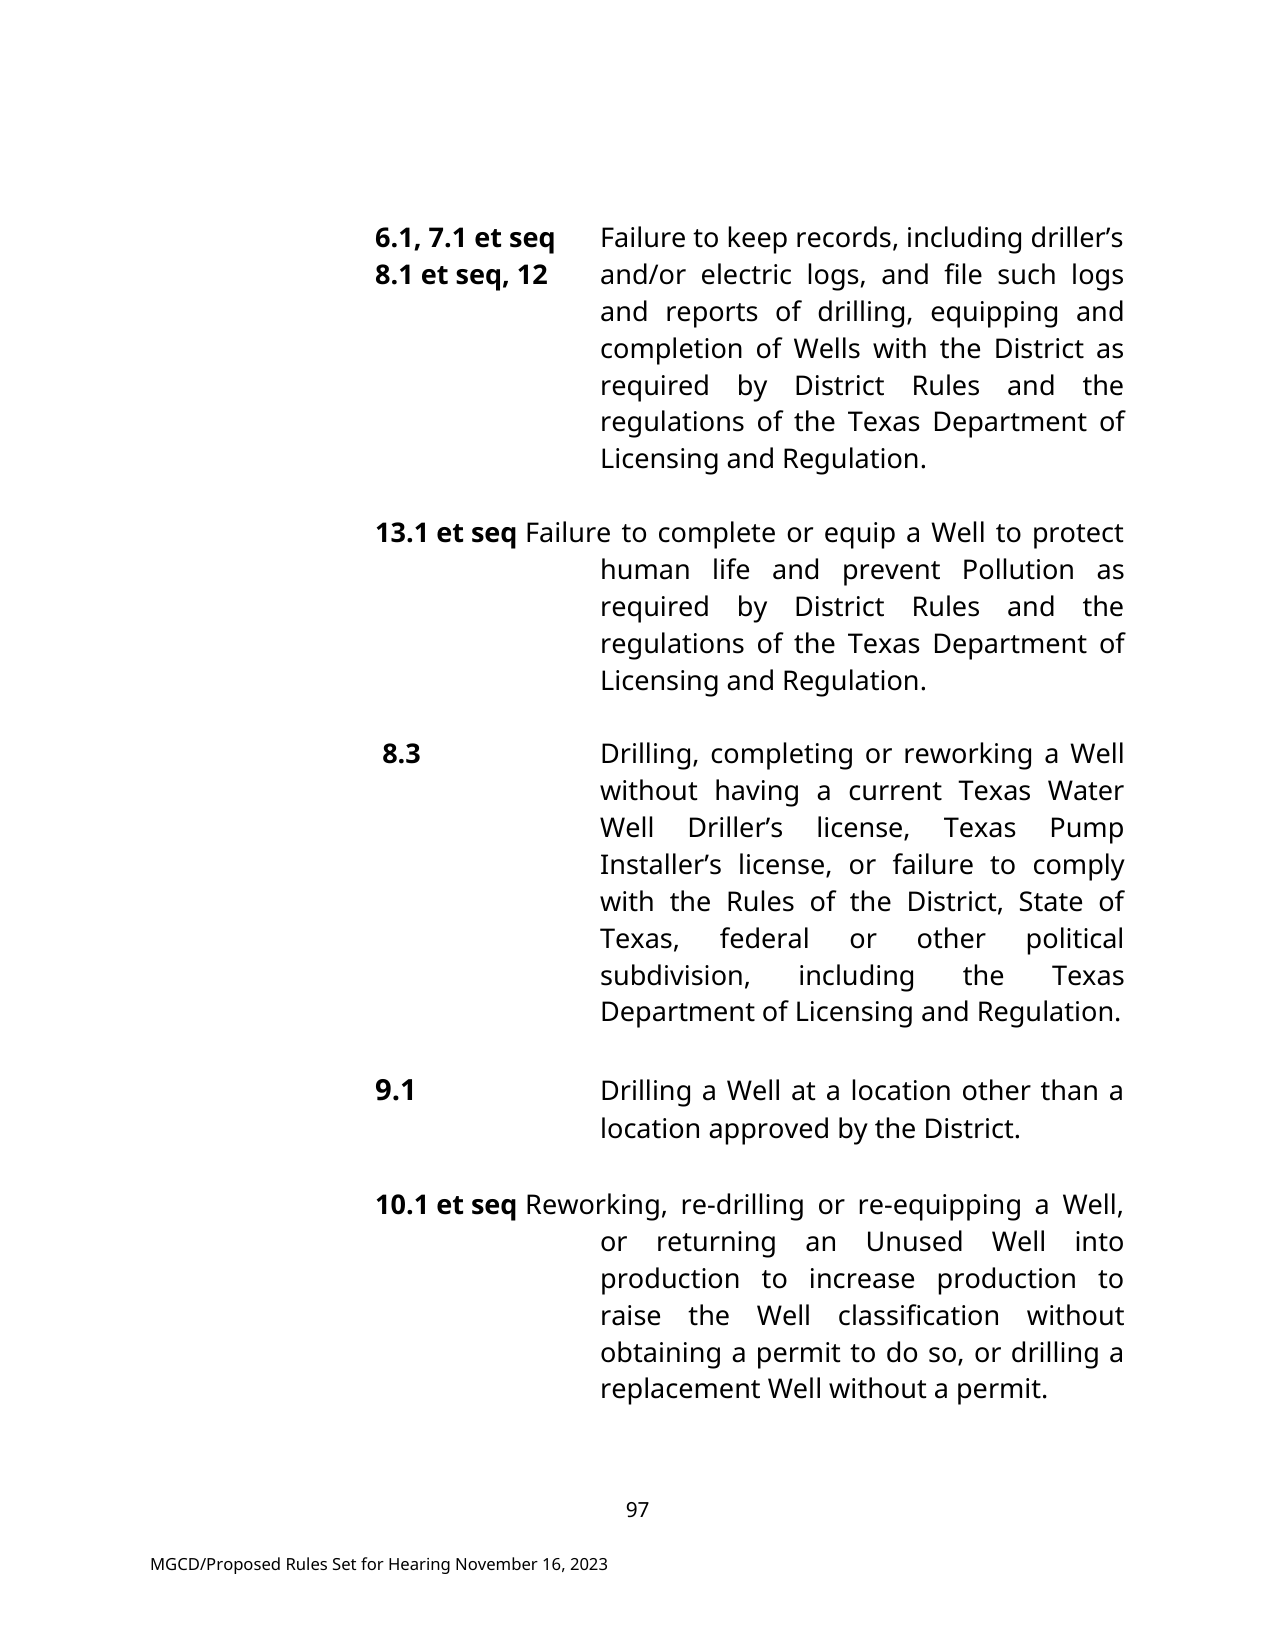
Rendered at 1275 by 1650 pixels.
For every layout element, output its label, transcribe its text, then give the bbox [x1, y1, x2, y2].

text 8.1 et seq, 12 and/or electric logs, and file such logs and reports of drilling, equipping and completion of Wells with the District as required by District Rules and the regulations of the Texas Department of Licensing and Regulation. [150, 255, 1125, 477]
text 8.3 Drilling, completing or reworking a Well without having a current Texas Water Well Driller’s license, Texas Pump Installer’s license, or failure to comply with the Rules of the District, State of Texas, federal or other political subdivision, including the Texas Department of Licensing and Regulation. [150, 735, 1125, 1030]
text 13.1 et seq Failure to complete or equip a Well to protect human life and prevent Pollution as required by District Rules and the regulations of the Texas Department of Licensing and Regulation. [150, 513, 1125, 698]
text 6.1, 7.1 et seq Failure to keep records, including driller’s [150, 218, 1125, 255]
text 9.1 Drilling a Well at a location other than a location approved by the District. [150, 1069, 1125, 1146]
text 10.1 et seq Reworking, re-drilling or re-equipping a Well, or returning an Unused Well into production to increase production to raise the Well classification without obtaining a permit to do so, or drilling a replacement Well without a permit. [150, 1186, 1125, 1407]
